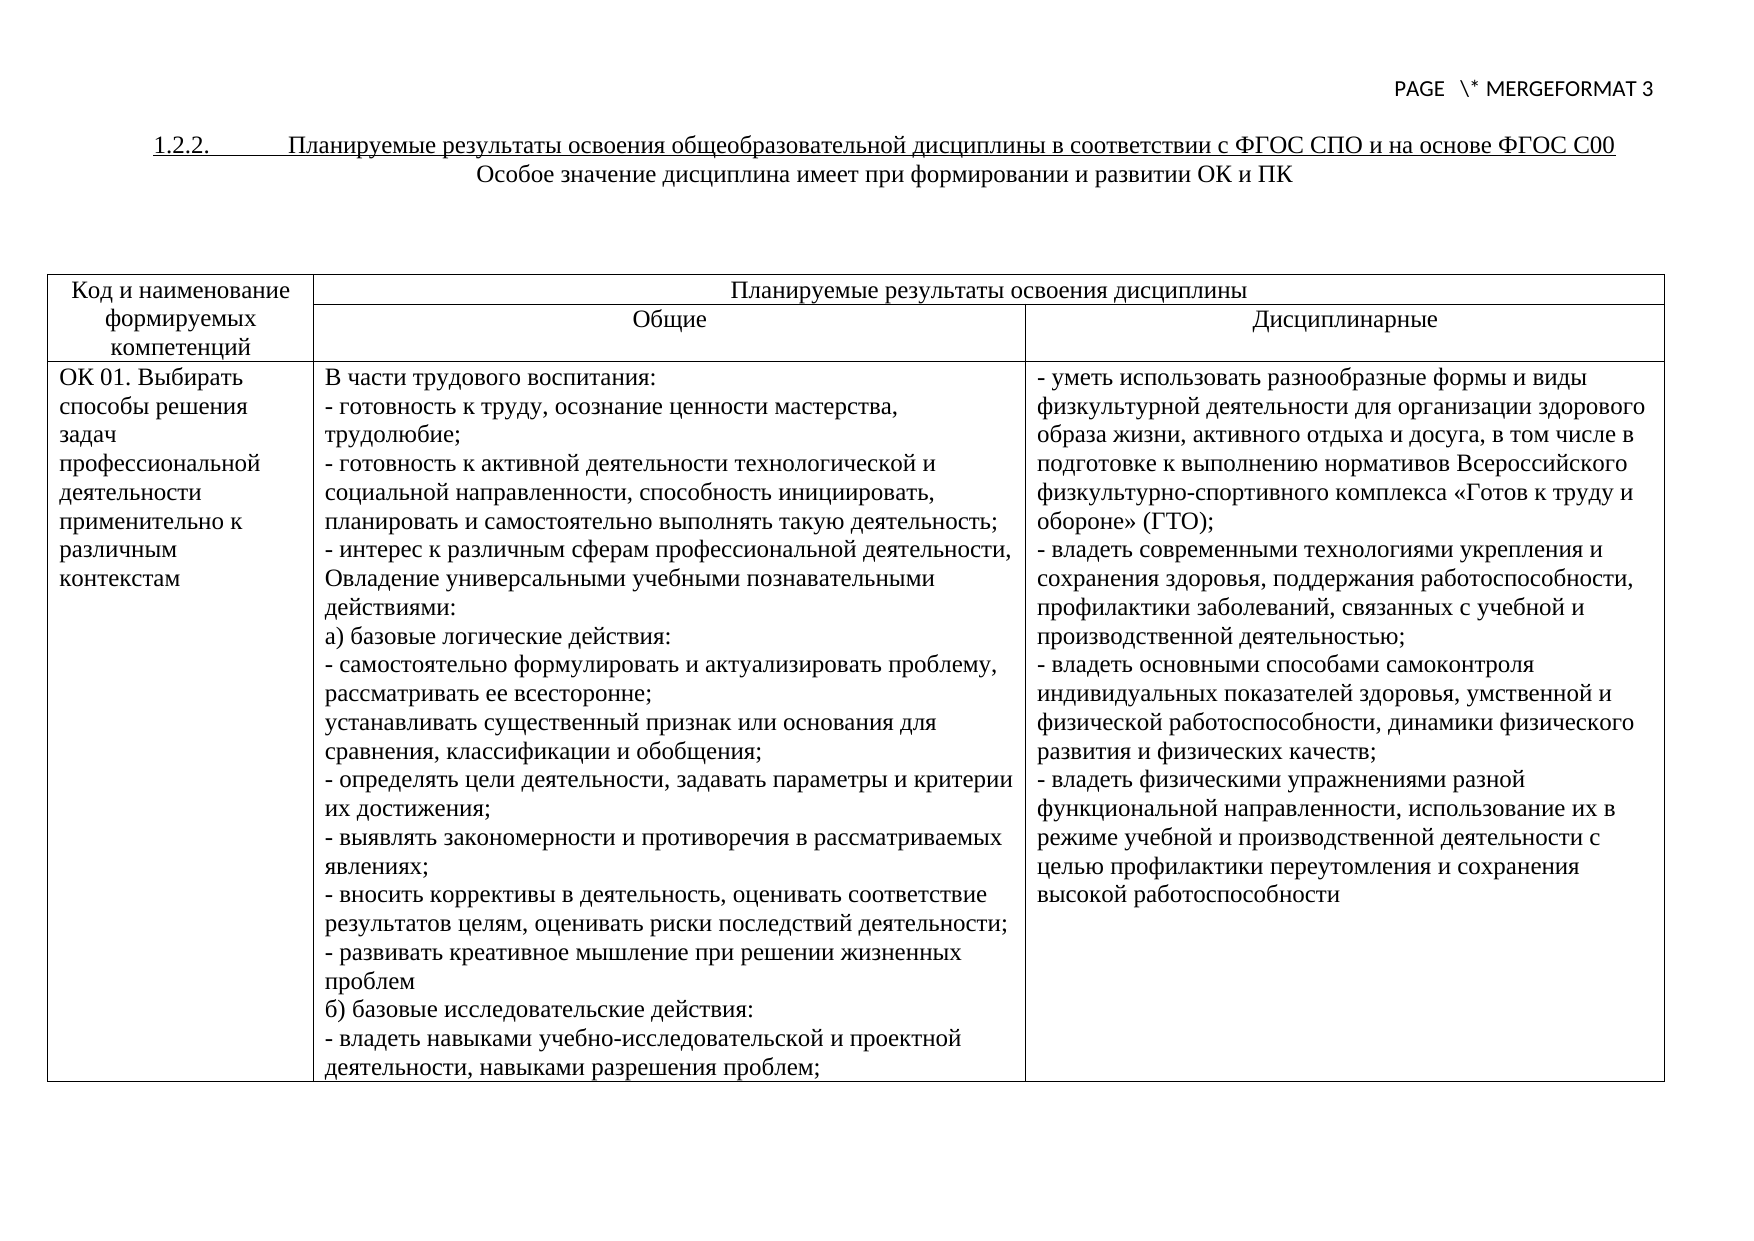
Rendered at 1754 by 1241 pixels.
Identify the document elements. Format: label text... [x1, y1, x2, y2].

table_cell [48, 362, 313, 1081]
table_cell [314, 362, 1025, 1081]
text Особое значение дисциплина имеет при формировании и развитии ОК и ПК [59, 159, 1653, 187]
table_cell Общие [314, 305, 1025, 361]
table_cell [1026, 362, 1664, 1081]
text 1.2.2. Планируемые результаты освоения общеобразовательной дисциплины в соответствии с ФГОС СПО и на основе ФГОС С00 [59, 130, 1653, 159]
table_header Код и наименование формируемых компетенций [48, 275, 313, 361]
table_header Планируемые результаты освоения дисциплины [314, 275, 1664, 303]
table_cell Дисциплинарные [1026, 305, 1664, 361]
